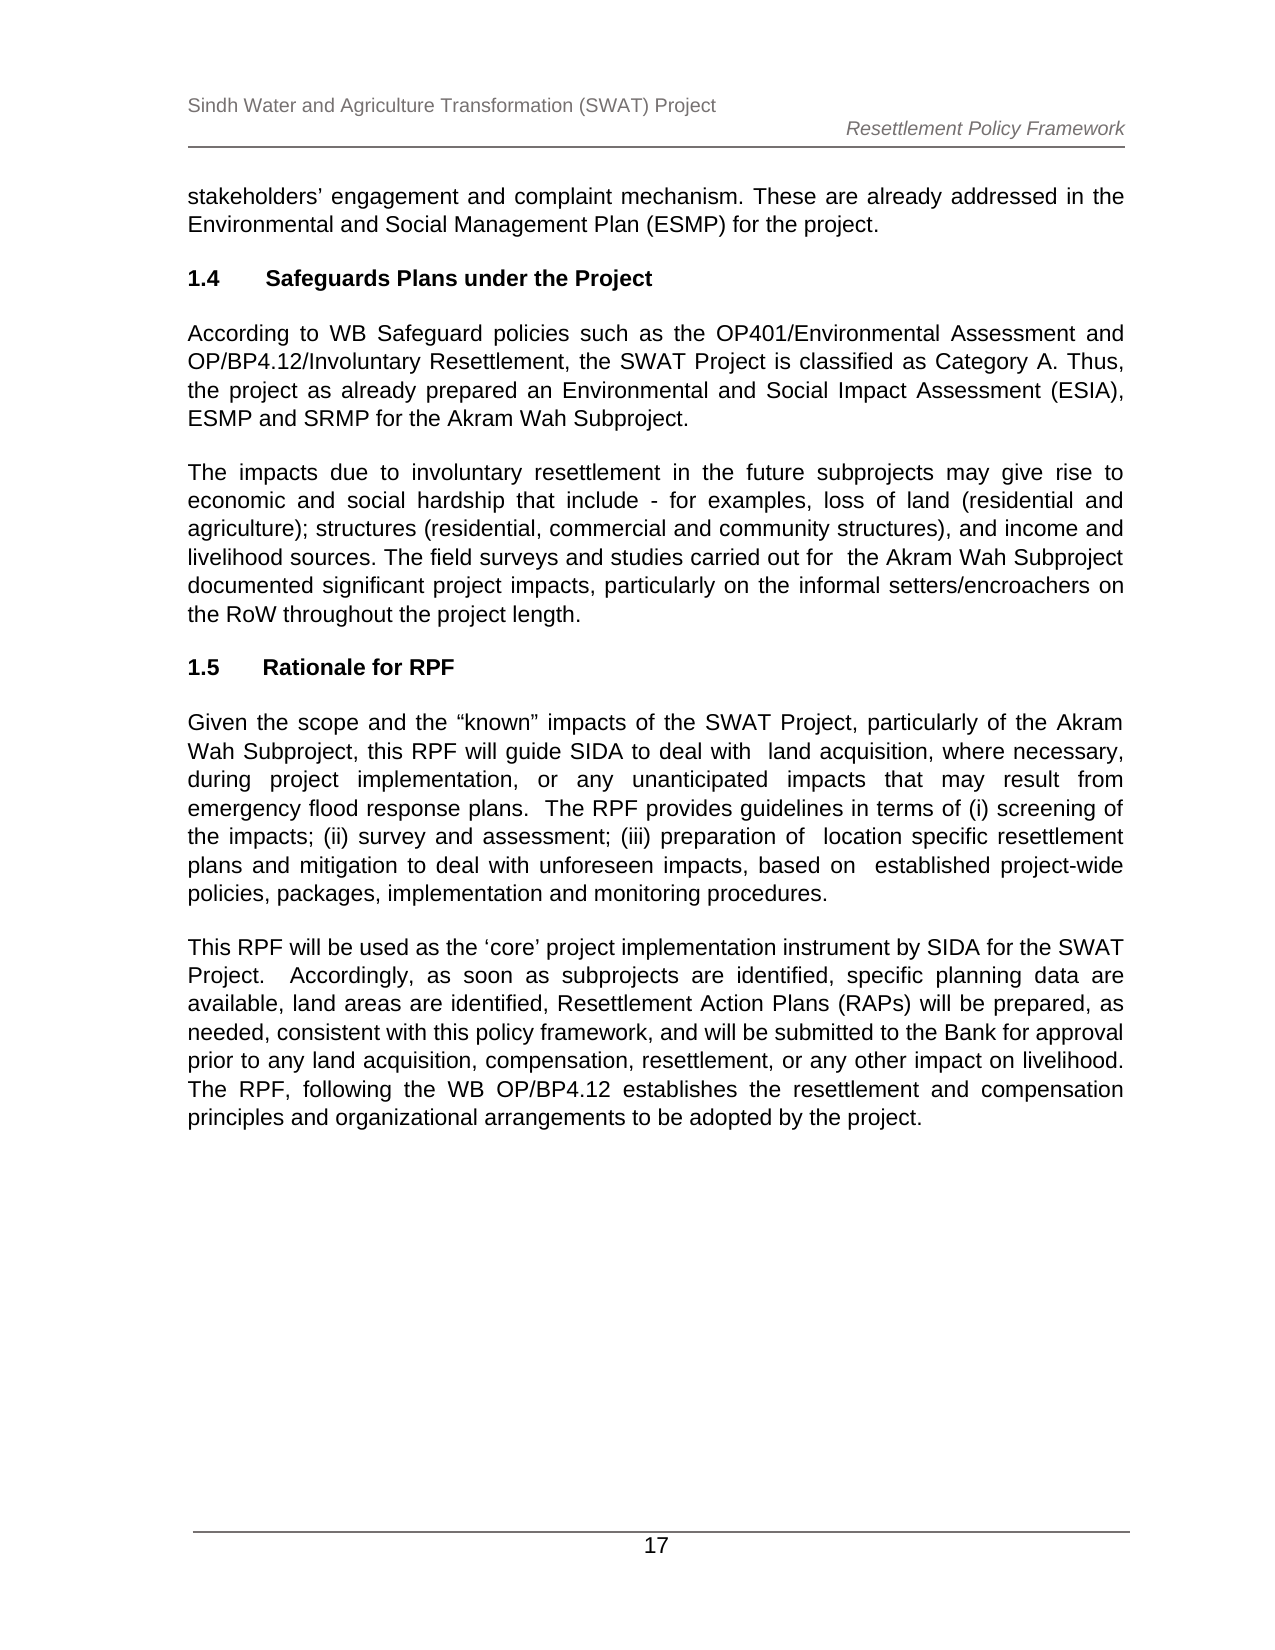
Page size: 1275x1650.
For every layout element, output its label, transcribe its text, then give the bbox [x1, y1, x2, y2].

subtitle 1.4 Safeguards Plans under the Project [187, 264, 1125, 291]
text The impacts due to involuntary resettlement in the future subprojects may give rise to economic and social hardship that include - for examples, loss of land (residential and agriculture); structures (residential, commercial and community structures), and income and livelihood sources. The field surveys and studies carried out for the Akram Wah Subproject documented significant project impacts, particularly on the informal setters/encroachers on the RoW throughout the project length. [187, 458, 1125, 627]
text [187, 183, 1125, 237]
text This RPF will be used as the ‘core’ project implementation instrument by SIDA for the SWAT Project. Accordingly, as soon as subprojects are identified, specific planning data are available, land areas are identified, Resettlement Action Plans (RAPs) will be prepared, as needed, consistent with this policy framework, and will be submitted to the Bank for approval prior to any land acquisition, compensation, resettlement, or any other impact on livelihood. The RPF, following the WB OP/BP4.12 establishes the resettlement and compensation principles and organizational arrangements to be adopted by the project. [187, 933, 1125, 1130]
text According to WB Safeguard policies such as the OP401/Environmental Assessment and OP/BP4.12/Involuntary Resettlement, the SWAT Project is classified as Category A. Thus, the project as already prepared an Environmental and Social Impact Assessment (ESIA), ESMP and SRMP for the Akram Wah Subproject. [187, 320, 1125, 431]
subtitle 1.5 Rationale for RPF [187, 654, 1125, 681]
text Given the scope and the “known” impacts of the SWAT Project, particularly of the Akram Wah Subproject, this RPF will guide SIDA to deal with land acquisition, where necessary, during project implementation, or any unanticipated impacts that may result from emergency flood response plans. The RPF provides guidelines in terms of (i) screening of the impacts; (ii) survey and assessment; (iii) preparation of location specific resettlement plans and mitigation to deal with unforeseen impacts, based on established project-wide policies, packages, implementation and monitoring procedures. [187, 709, 1125, 906]
